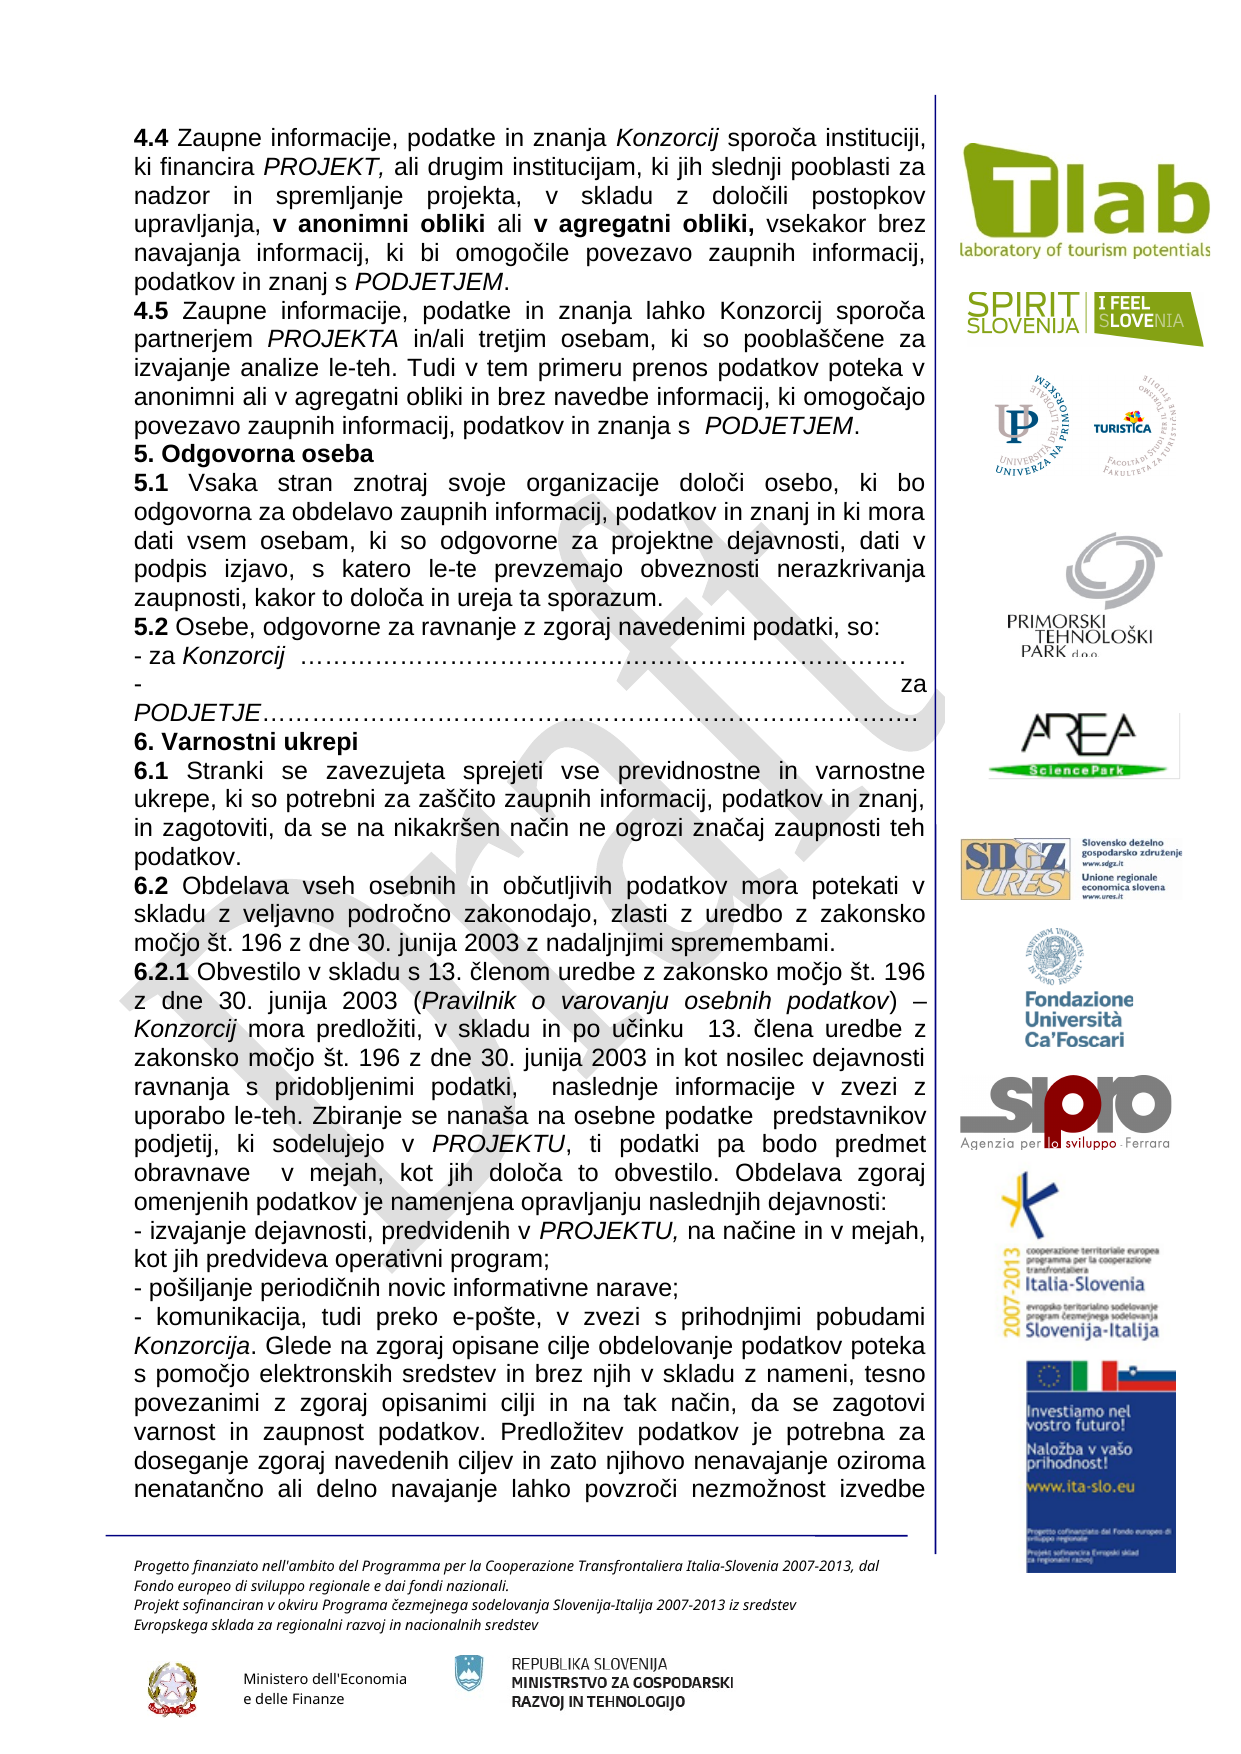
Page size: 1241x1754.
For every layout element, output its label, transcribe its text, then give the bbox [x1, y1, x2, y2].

picture [988, 713, 1183, 782]
text - pošiljanje periodičnih novic informativne narave; [133, 1273, 927, 1302]
text 5.2 Osebe, odgovorne za ravnanje z zgoraj navedenimi podatki, so: [133, 612, 927, 641]
text - za PODJETJE……………………………………………………………………. [133, 669, 927, 727]
text 4.5 Zaupne informacije, podatke in znanja lahko Konzorcij sporoča partnerjem PROJEKTA in/ali tretjim osebam, ki so pooblaščene za izvajanje analize le-teh. Tudi v tem primeru prenos podatkov poteka v anonimni ali v agregatni obliki in brez navedbe informacij, ki omogočajo povezavo zaupnih informacij, podatkov in znanja s PODJETJEM. [133, 296, 927, 439]
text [133, 1302, 927, 1503]
text 4.4 Zaupne informacije, podatke in znanja Konzorcij sporoča instituciji, ki financira PROJEKT, ali drugim institucijam, ki jih slednji pooblasti za nadzor in spremljanje projekta, v skladu z določili postopkov upravljanja, v anonimni obliki ali v agregatni obliki, vsekakor brez navajanja informacij, ki bi omogočile povezavo zaupnih informacij, podatkov in znanj s PODJETJEM. [133, 123, 927, 296]
text - za Konzorcij ………………………………………………………………. [133, 641, 927, 669]
text 6.2.1 Obvestilo v skladu s 13. členom uredbe z zakonsko močjo št. 196 z dne 30. junija 2003 (Pravilnik o varovanju osebnih podatkov) – Konzorcij mora predložiti, v skladu in po učinku 13. člena uredbe z zakonsko močjo št. 196 z dne 30. junija kot nosilec dejavnosti ravnanja s pridobljenimi podatki, naslednje informacije v zvezi z uporabo le-teh. Zbiranje se nanaša na osebne podatke predstavnikov podjetij, ki sodelujejo v PROJEKTU, ti podatki pa bodo predmet obravnave v mejah, kot jih določa to obvestilo. Obdelava zgoraj omenjenih podatkov je namenjena opravljanju naslednjih dejavnosti: [133, 957, 927, 1216]
picture [454, 1655, 746, 1718]
text 6. Varnostni ukrepi [133, 727, 927, 756]
text 5.1 Vsaka stran znotraj svoje organizacije določi osebo, ki bo odgovorna za obdelavo zaupnih informacij, podatkov in znanj in ki mora dati vsem osebam, ki so odgovorne za projektne dejavnosti, dati v podpis izjavo, s katero le-te prevzemajo obveznosti nerazkrivanja zaupnosti, kakor to določa in ureja ta sporazum. [133, 468, 927, 612]
text 6.1 Stranki se zavezujeta sprejeti vse previdnostne in varnostne ukrepe, ki so potrebni za zaščito zaupnih informacij, podatkov in znanj, in zagotoviti, da se na nikakršen način ne ogrozi značaj zaupnosti teh podatkov. [133, 756, 927, 871]
text 6.2 Obdelava vseh osebnih in občutljivih podatkov mora potekati v skladu z veljavno področno zakonodajo, zlasti z uredbo z zakonsko močjo št. 196 z dne 30. junija 2003 z nadaljnjimi spremembami. [133, 871, 927, 957]
text - izvajanje dejavnosti, predvidenih v PROJEKTU, na načine in v mejah, kot jih predvideva operativni program; [133, 1216, 927, 1273]
picture [967, 292, 1204, 347]
text 5. Odgovorna oseba [133, 439, 927, 468]
picture [147, 1661, 198, 1718]
